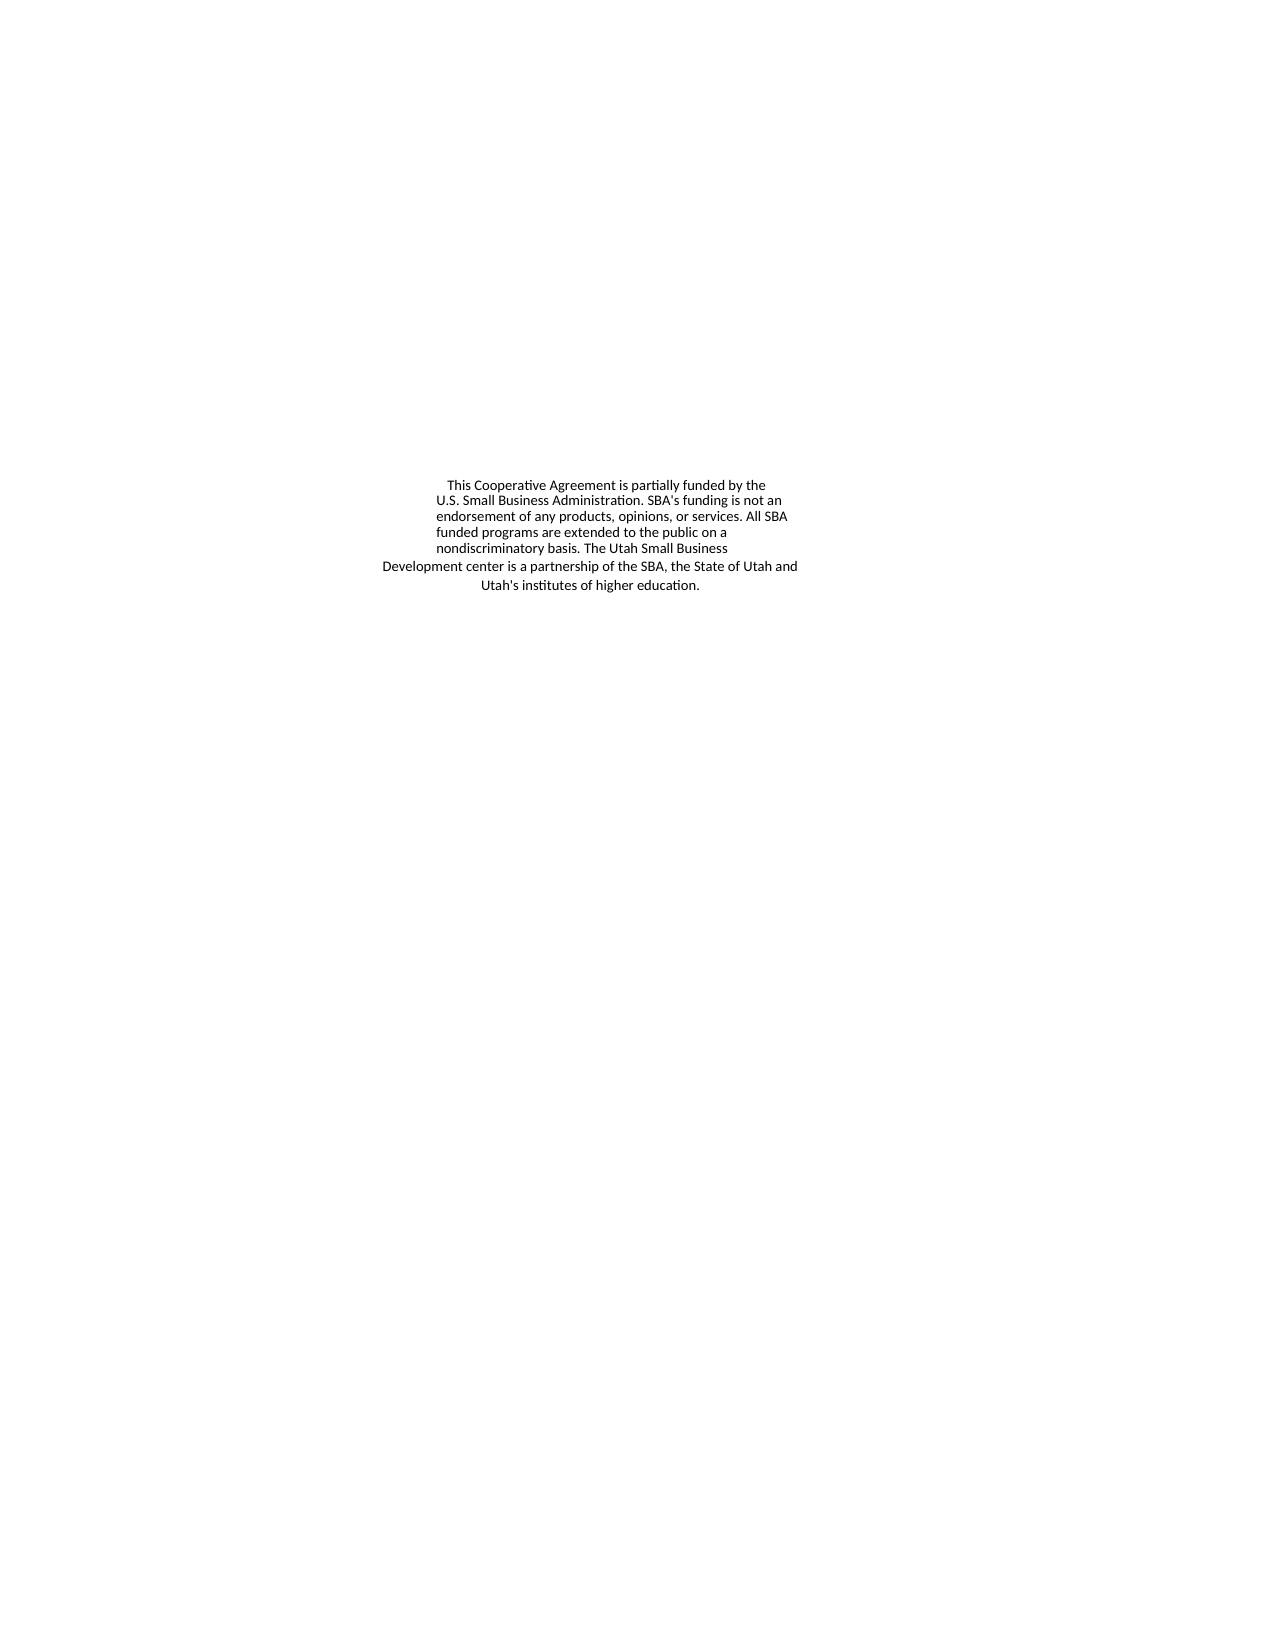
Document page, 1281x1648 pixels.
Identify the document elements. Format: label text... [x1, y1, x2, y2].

text Development center is a partnership of the SBA, the State of Utah and Utah's institutes of higher education. [377, 557, 803, 594]
text This Cooperative Agreement is partially funded by the U.S. Small Business Administration. SBA's funding is not an endorsement of any products, opinions, or services. All SBA funded programs are extended to the public on a nondiscriminatory basis. The Utah Small Business [436, 477, 790, 557]
